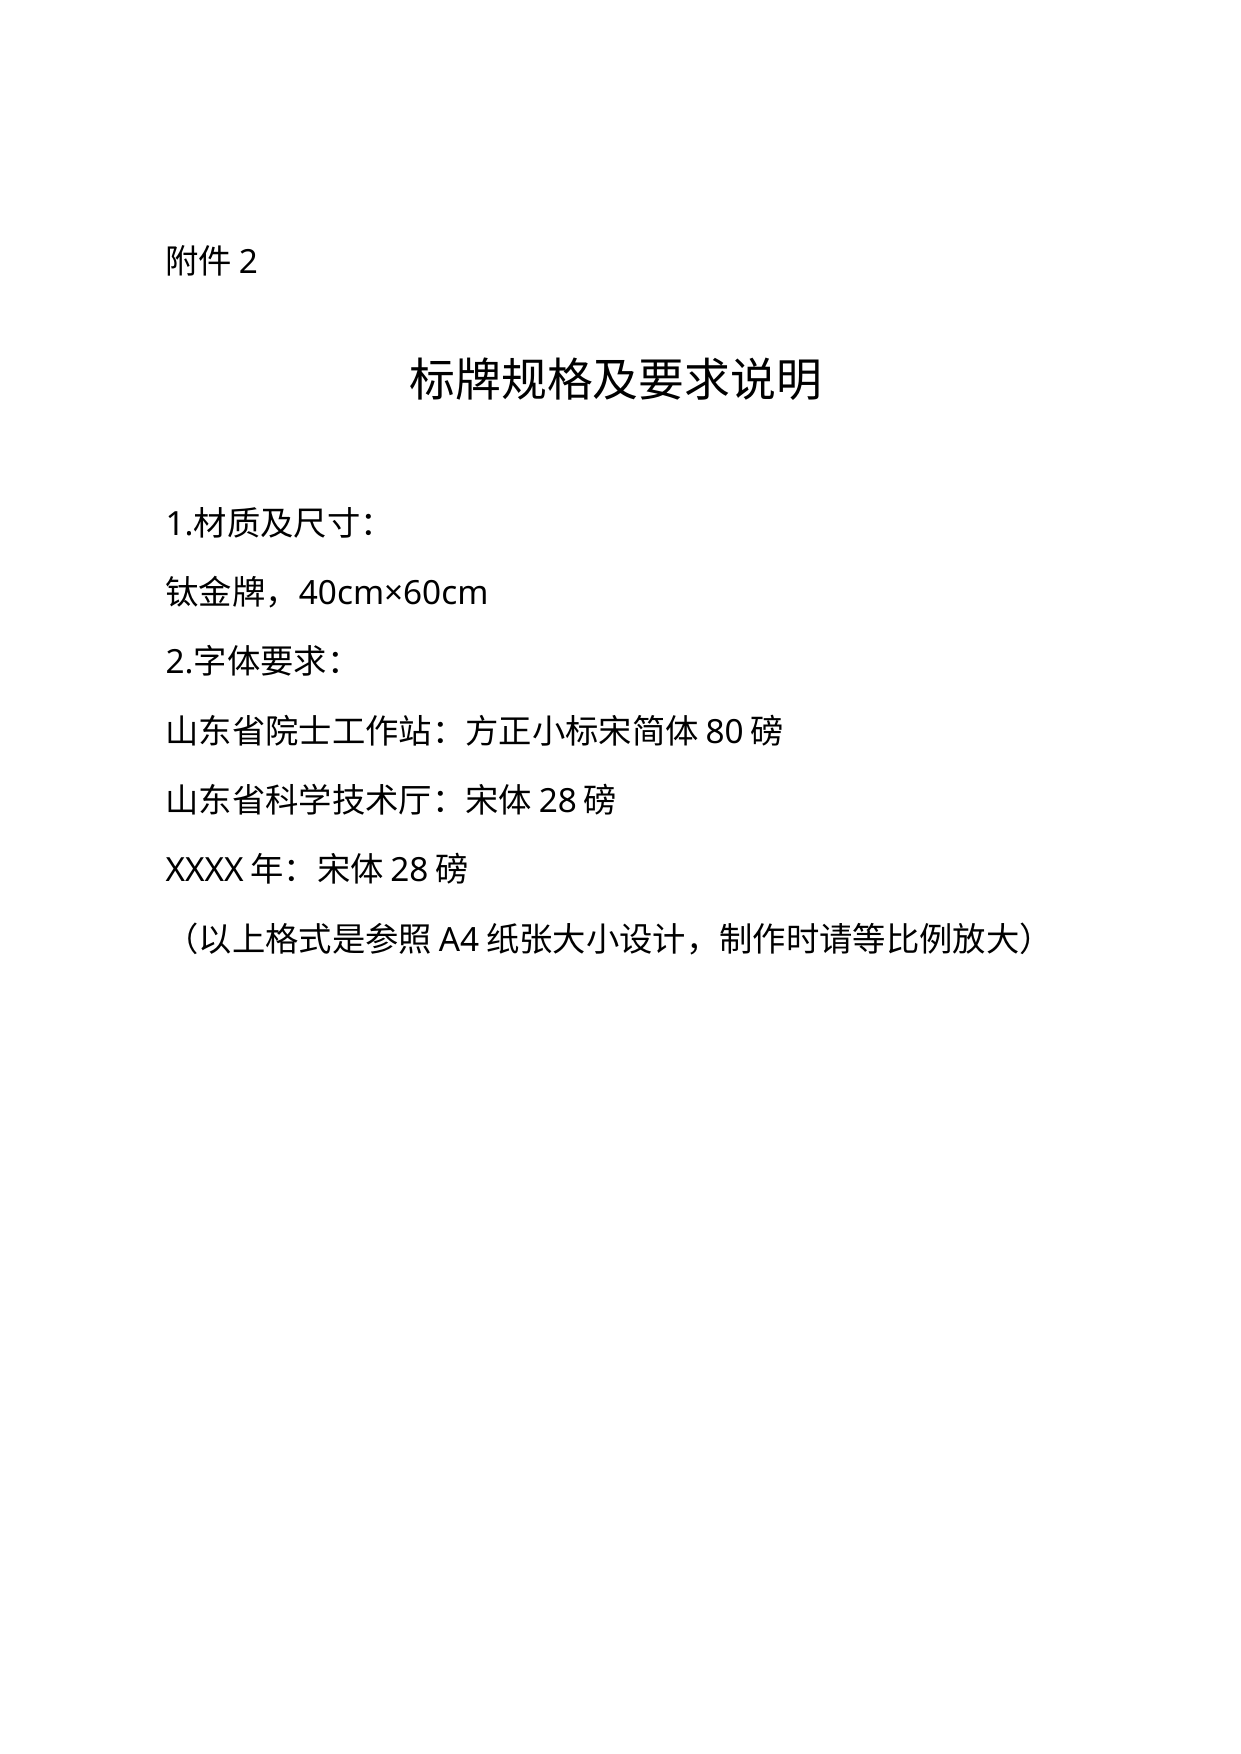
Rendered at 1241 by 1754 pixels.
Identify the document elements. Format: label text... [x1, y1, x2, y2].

text 标牌规格及要求说明 [165, 343, 1066, 409]
text 山东省院士工作站：方正小标宋简体80磅 [165, 704, 1066, 753]
text 2.字体要求： [165, 635, 1066, 684]
text 1.材质及尺寸： [165, 497, 1066, 545]
text （以上格式是参照A4纸张大小设计，制作时请等比例放大） [165, 912, 1066, 961]
text 钛金牌，40cm×60cm [165, 566, 1066, 614]
text 附件2 [165, 227, 1087, 285]
text 山东省科学技术厅：宋体28磅 [165, 774, 1066, 822]
text XXXX年：宋体28磅 [165, 843, 1066, 891]
